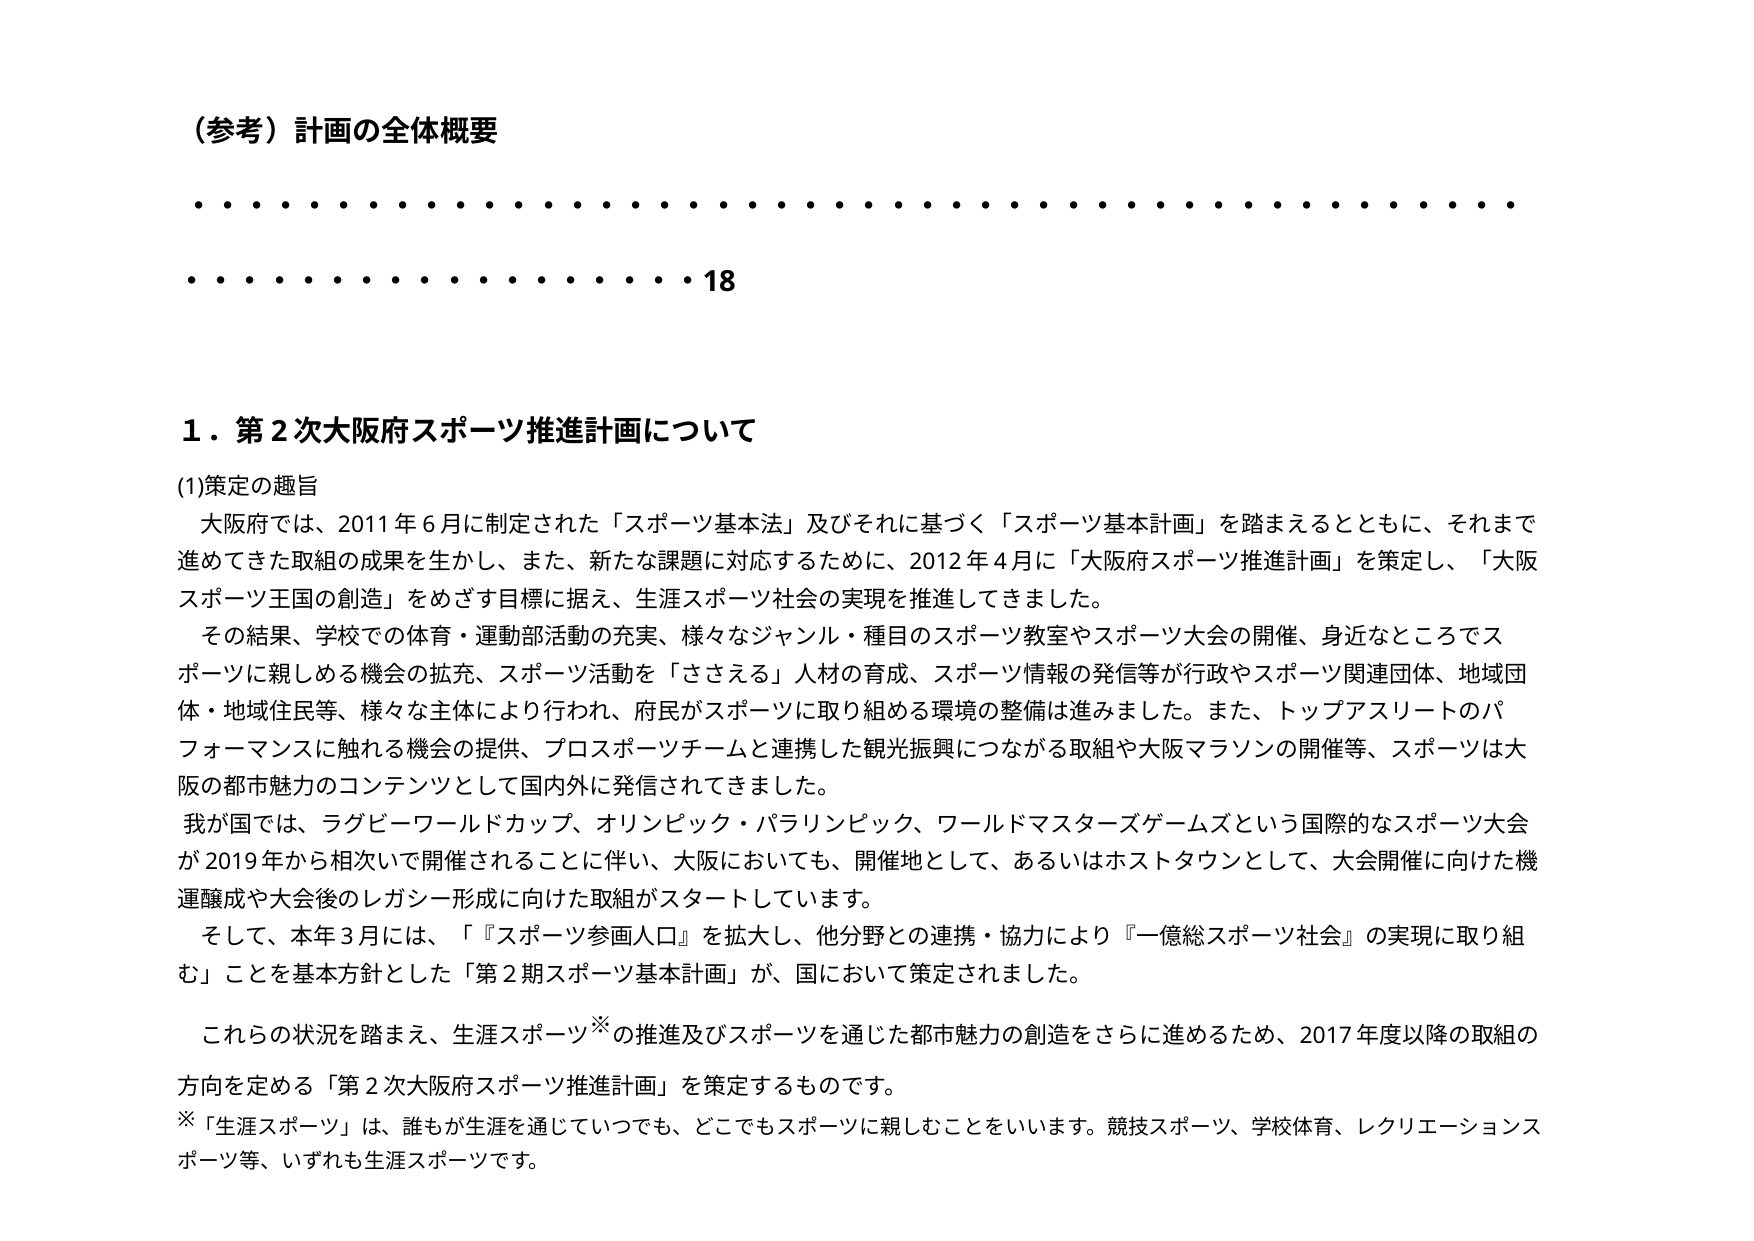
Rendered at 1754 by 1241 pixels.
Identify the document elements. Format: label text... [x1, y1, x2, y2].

text これらの状況を踏まえ、生涯スポーツ※の推進及びスポーツを通じた都市魅力の創造をさらに進めるため、2017年度以降の取組の方向を定める「第2次大阪府スポーツ推進計画」を策定するものです。 [177, 991, 1547, 1104]
text (1)策定の趣旨 [177, 466, 1547, 504]
text １．第2次大阪府スポーツ推進計画について [177, 391, 1547, 466]
text その結果、学校での体育・運動部活動の充実、様々なジャンル・種目のスポーツ教室やスポーツ大会の開催、身近なところでスポーツに親しめる機会の拡充、スポーツ活動を「ささえる」人材の育成、スポーツ情報の発信等が行政やスポーツ関連団体、地域団体・地域住民等、様々な主体により行われ、府民がスポーツに取り組める環境の整備は進みました。また、トップアスリートのパフォーマンスに触れる機会の提供、プロスポーツチームと連携した観光振興につながる取組や大阪マラソンの開催等、スポーツは大阪の都市魅力のコンテンツとして国内外に発信されてきました。 [177, 616, 1547, 804]
text （参考）計画の全体概要 ・・・・・・・・・・・・・・・・・・・・・・・・・・・・・・・・・・・・・・・・・・・・・・・・・・・・・・・・・・・・・・・・18 [177, 91, 1547, 316]
text 大阪府では、2011年6月に制定された「スポーツ基本法」及びそれに基づく「スポーツ基本計画」を踏まえるとともに、それまで進めてきた取組の成果を生かし、また、新たな課題に対応するために、2012年4月に「大阪府スポーツ推進計画」を策定し、「大阪スポーツ王国の創造」をめざす目標に据え、生涯スポーツ社会の実現を推進してきました。 [177, 504, 1547, 616]
text ※「生涯スポーツ」は、誰もが生涯を通じていつでも、どこでもスポーツに親しむことをいいます。競技スポーツ、学校体育、レクリエーションスポーツ等、いずれも生涯スポーツです。 [177, 1104, 1547, 1179]
text そして、本年3月には、「『スポーツ参画人口』を拡大し、他分野との連携・協力により『一億総スポーツ社会』の実現に取り組む」ことを基本方針とした「第２期スポーツ基本計画」が、国において策定されました。 [177, 916, 1547, 991]
text 我が国では、ラグビーワールドカップ、オリンピック・パラリンピック、ワールドマスターズゲームズという国際的なスポーツ大会が2019年から相次いで開催されることに伴い、大阪においても、開催地として、あるいはホストタウンとして、大会開催に向けた機運醸成や大会後のレガシー形成に向けた取組がスタートしています。 [177, 804, 1547, 916]
